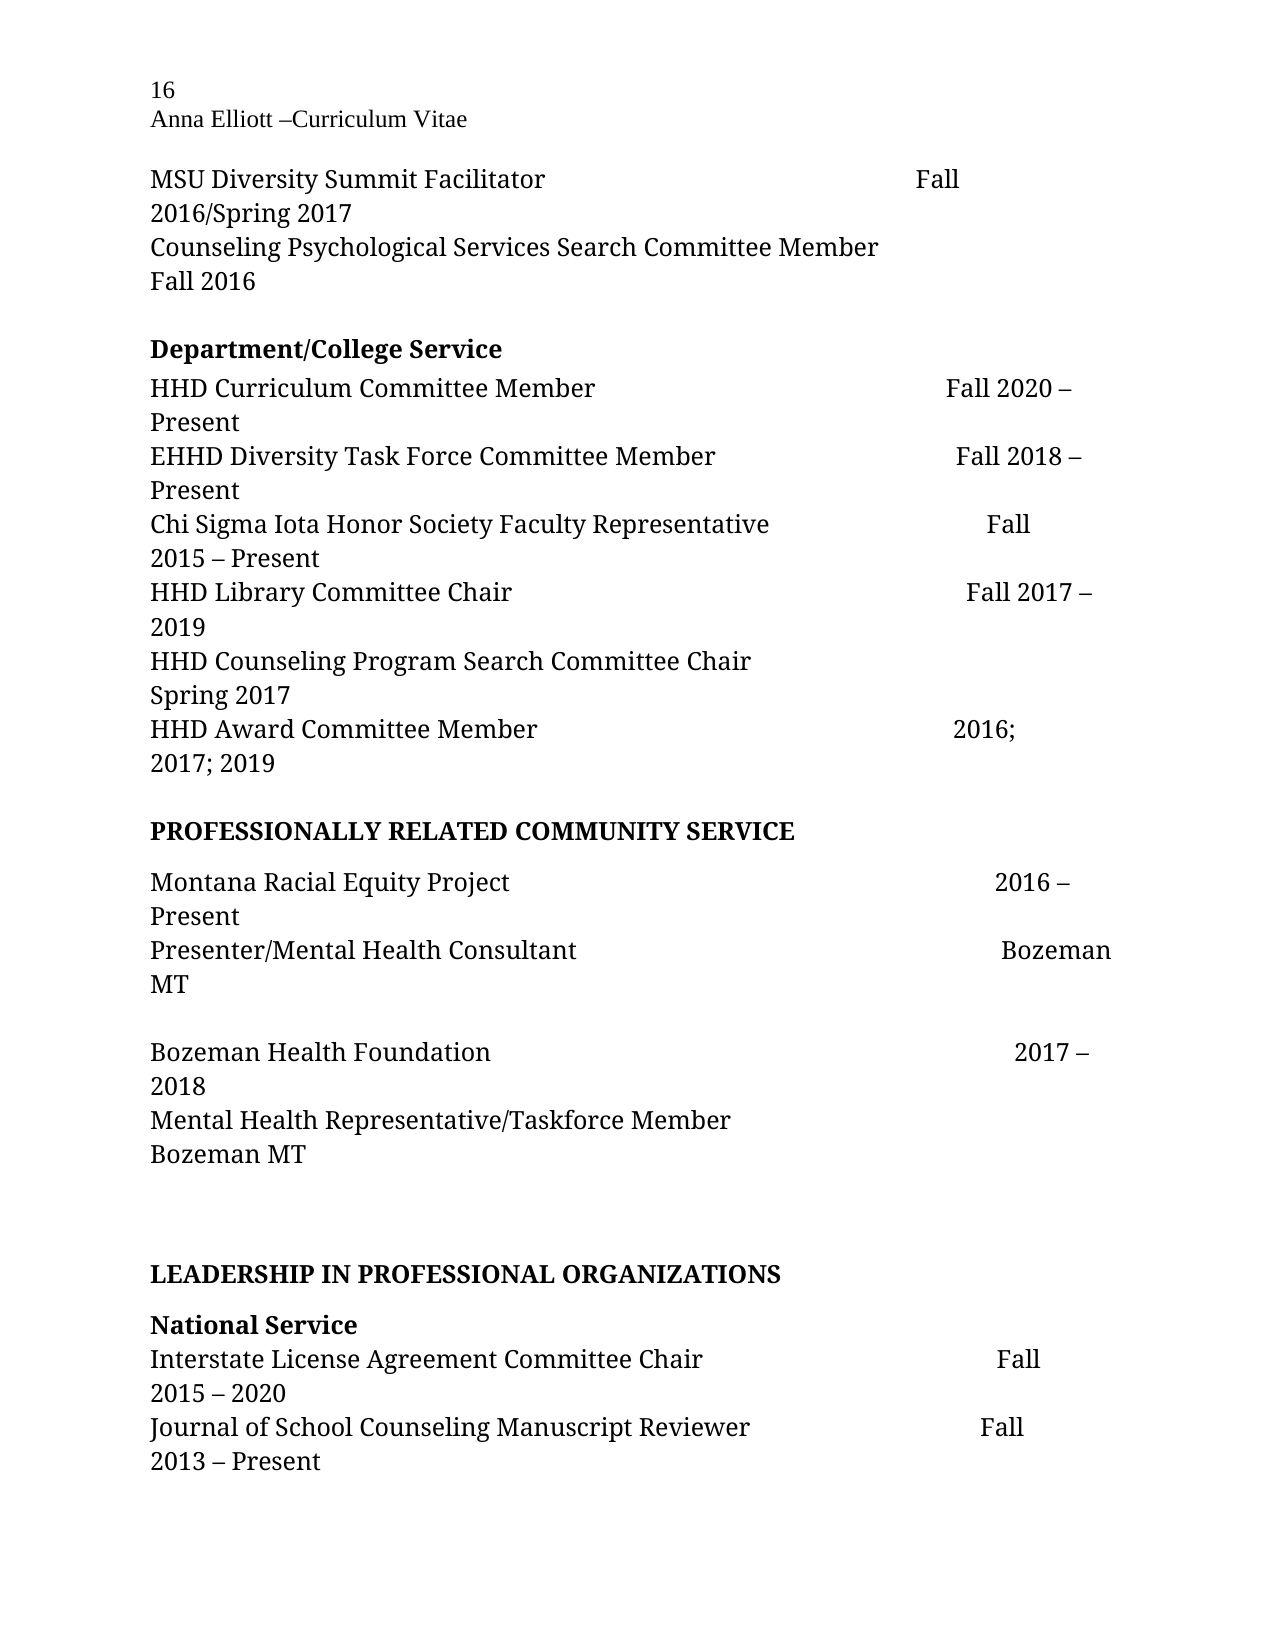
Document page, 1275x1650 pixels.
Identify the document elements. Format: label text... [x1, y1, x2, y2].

text Bozeman Health Foundation 2017 – 2018 [150, 1035, 1140, 1103]
subtitle Counseling Psychological Services Search Committee Member Fall 2016 [150, 229, 1065, 297]
subtitle HHD Library Committee Chair Fall 2017 – 2019 [150, 575, 1140, 643]
subtitle PROFESSIONALLY RELATED COMMUNITY SERVICE [150, 813, 1065, 848]
text Mental Health Representative/Taskforce Member Bozeman MT [150, 1103, 1140, 1171]
text National Service [150, 1307, 1065, 1341]
subtitle MSU Diversity Summit Facilitator Fall 2016/Spring 2017 [150, 161, 1065, 229]
text Department/College Service [150, 332, 1065, 366]
subtitle HHD Counseling Program Search Committee Chair Spring 2017 [150, 643, 1065, 711]
text Montana Racial Equity Project 2016 – Present [150, 864, 1140, 933]
text HHD Award Committee Member 2016; 2017; 2019 [150, 711, 1065, 813]
text Journal of School Counseling Manuscript Reviewer Fall 2013 – Present [150, 1409, 1065, 1478]
subtitle EHHD Diversity Task Force Committee Member Fall 2018 – Present [150, 439, 1140, 507]
subtitle LEADERSHIP IN PROFESSIONAL ORGANIZATIONS [150, 1256, 1065, 1290]
subtitle HHD Curriculum Committee Member Fall 2020 – Present [150, 371, 1140, 439]
subtitle Interstate License Agreement Committee Chair Fall 2015 – 2020 [150, 1341, 1065, 1409]
text Presenter/Mental Health Consultant Bozeman MT [150, 933, 1140, 1001]
subtitle Chi Sigma Iota Honor Society Faculty Representative Fall 2015 – Present [150, 507, 1065, 575]
